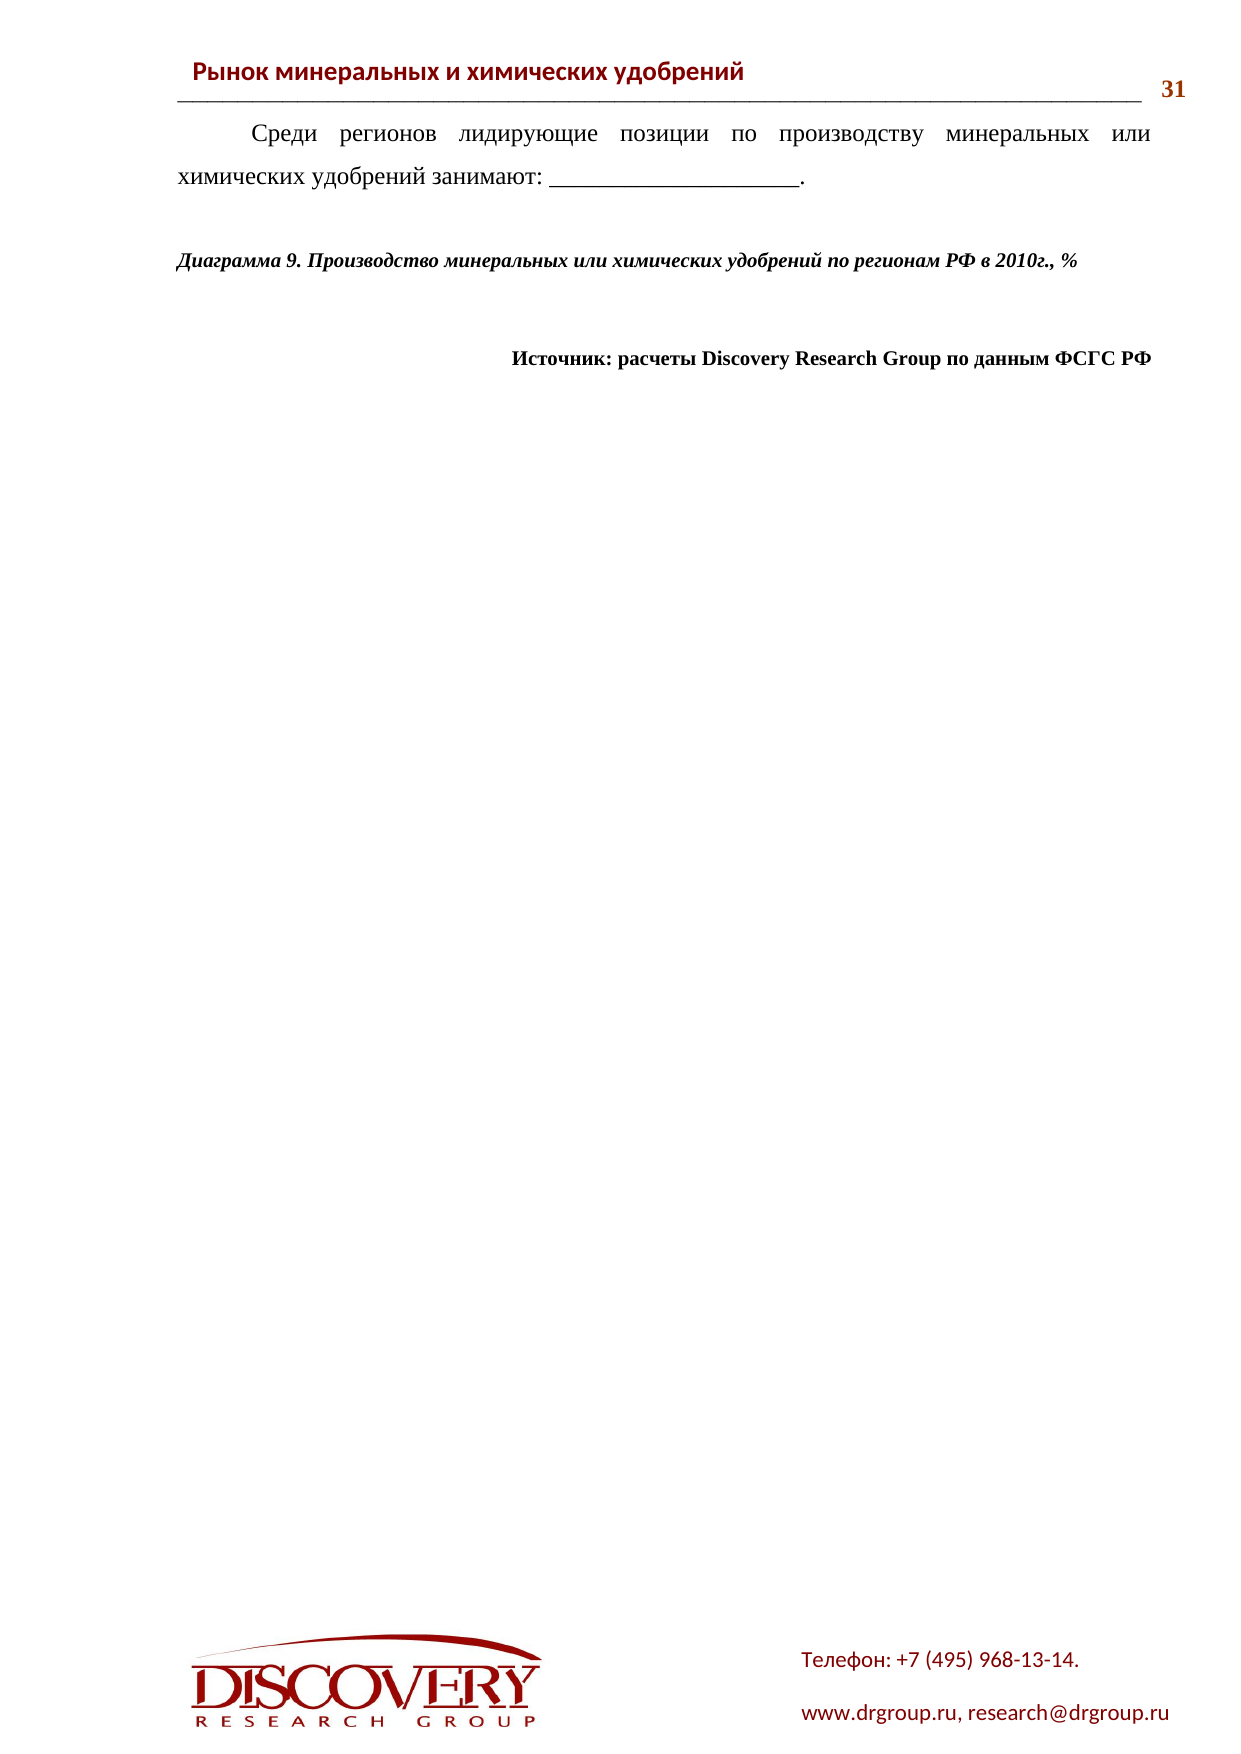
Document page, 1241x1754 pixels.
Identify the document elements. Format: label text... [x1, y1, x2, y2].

picture [177, 1629, 553, 1735]
text Источник: расчеты Discovery Research Group по данным ФСГС РФ [177, 345, 1152, 369]
text Среди регионов лидирующие позиции по производству минеральных или химических удобрений занимают: ____________________. [177, 118, 1152, 190]
